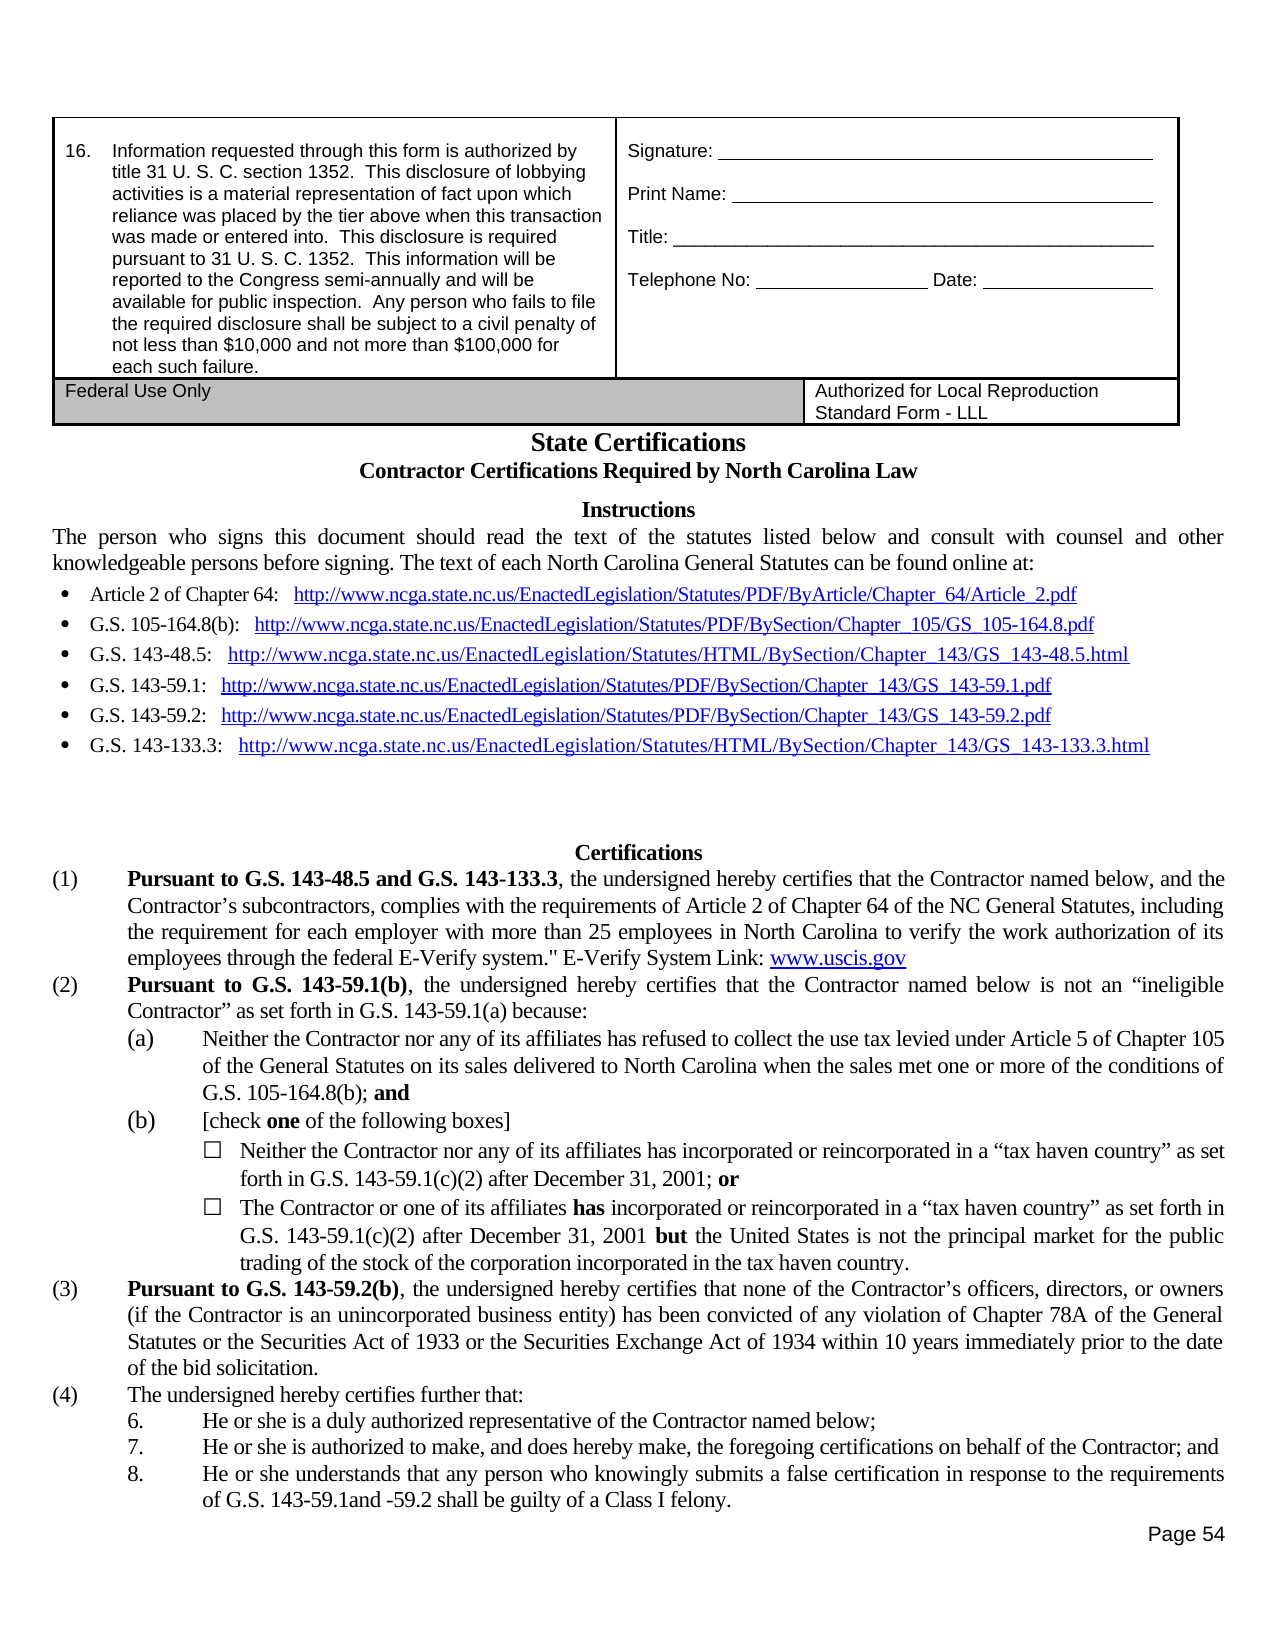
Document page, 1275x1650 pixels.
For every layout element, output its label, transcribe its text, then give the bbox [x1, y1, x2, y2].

text Instructions [52, 496, 1225, 523]
list G.S. 143-133.3: http://www.ncga.state.nc.us/EnactedLegislation/Statutes/HTML/BySection/Chapter_143/GS_143-133.3.html [61, 733, 1225, 757]
list He or she is authorized to make, and does hereby make, the foregoing certifications on behalf of the Contractor; and [127, 1433, 1225, 1460]
list [check one of the following boxes] [127, 1105, 1225, 1134]
list Neither the Contractor nor any of its affiliates has refused to collect the use tax levied under Article 5 of Chapter 105 of the General Statutes on its sales delivered to North Carolina when the sales met one or more of the conditions of G.S. 105-164.8(b); and [127, 1023, 1225, 1105]
text The person who signs this document should read the text of the statutes listed below and consult with counsel and other knowledgeable persons before signing. The text of each North Carolina General Statutes can be found online at: [52, 523, 1225, 575]
table_cell Federal Use Only [55, 380, 803, 423]
text Contractor Certifications Required by North Carolina Law [52, 457, 1225, 484]
list G.S. 143-59.2: http://www.ncga.state.nc.us/EnactedLegislation/Statutes/PDF/BySection/Chapter_143/GS_143-59.2.pdf [61, 703, 1225, 727]
list G.S. 143-59.1: http://www.ncga.state.nc.us/EnactedLegislation/Statutes/PDF/BySection/Chapter_143/GS_143-59.1.pdf [61, 673, 1225, 697]
list Pursuant to G.S. 143-59.2(b), the undersigned hereby certifies that none of the Contractor’s officers, directors, or owners (if the Contractor is an unincorporated business entity) has been convicted of any violation of Chapter 78A of the General Statutes or the Securities Act of 1933 or the Securities Exchange Act of 1934 within 10 years immediately prior to the date of the bid solicitation. [52, 1275, 1225, 1381]
table_cell 16. Information requested through this form is authorized by title 31 U. S. C. section 1352. This disclosure of lobbying activities is a material representation of fact upon which reliance was placed by the tier above when this transaction was made or entered into. This disclosure is required pursuant to 31 C. 1352. This information will be reported to the Congress semi-annually and will be available for public inspection. Any person who fails to file the required disclosure shall be subject to a civil penalty of not less than $10,000 and not more than $100,000 for each such failure. [55, 118, 615, 377]
list The undersigned hereby certifies further that: [52, 1381, 1225, 1407]
table_cell Authorized for Local Reproduction Standard Form - LLL [805, 380, 1177, 423]
text State Certifications [52, 426, 1225, 457]
text Certifications [52, 839, 1225, 865]
list Pursuant to G.S. 143-59.1(b), the undersigned hereby certifies that the Contractor named below is not an “ineligible Contractor” as set forth in G.S. 143-59.1(a) because: [52, 971, 1225, 1023]
list Pursuant to G.S. 143-48.5 and G.S. 143-133.3, the undersigned hereby certifies that the Contractor named below, and the Contractor’s subcontractors, complies with the requirements of Article 2 of Chapter 64 of the NC General Statutes, including the requirement for each employer with more than 25 employees in North Carolina to verify the work authorization of its employees through the federal E-Verify system." E-Verify System Link: www.uscis.gov [52, 865, 1225, 971]
text ☐ Neither the Contractor nor any of its affiliates has incorporated or reincorporated in a “tax haven country” as set forth in G.S. 143-59.1(c)(2) after December 31, 2001; or [202, 1134, 1225, 1191]
table_cell Signature: Print Name: Title: ______________________________________________ Telephone No: Date: [617, 118, 1177, 377]
text ☐ The Contractor or one of its affiliates has incorporated or reincorporated in a “tax haven country” as set forth in G.S. 143-59.1(c)(2) after December 31, 2001 but the United States is not the principal market for the public trading of the stock of the corporation incorporated in the tax haven country. [202, 1191, 1225, 1275]
list G.S. 105-164.8(b): http://www.ncga.state.nc.us/EnactedLegislation/Statutes/PDF/BySection/Chapter_105/GS_105-164.8.pdf [61, 612, 1225, 636]
list He or she is a duly authorized representative of the Contractor named below; [127, 1407, 1225, 1433]
list G.S. 143-48.5: http://www.ncga.state.nc.us/EnactedLegislation/Statutes/HTML/BySection/Chapter_143/GS_143-48.5.html [61, 642, 1225, 666]
list He or she understands that any person who knowingly submits a false certification in response to the requirements of G.S. 143-59.1and -59.2 shall be guilty of a Class I felony. [127, 1460, 1225, 1512]
list Article 2 of Chapter 64: http://www.ncga.state.nc.us/EnactedLegislation/Statutes/PDF/ByArticle/Chapter_64/Article_2.pdf [61, 582, 1225, 606]
